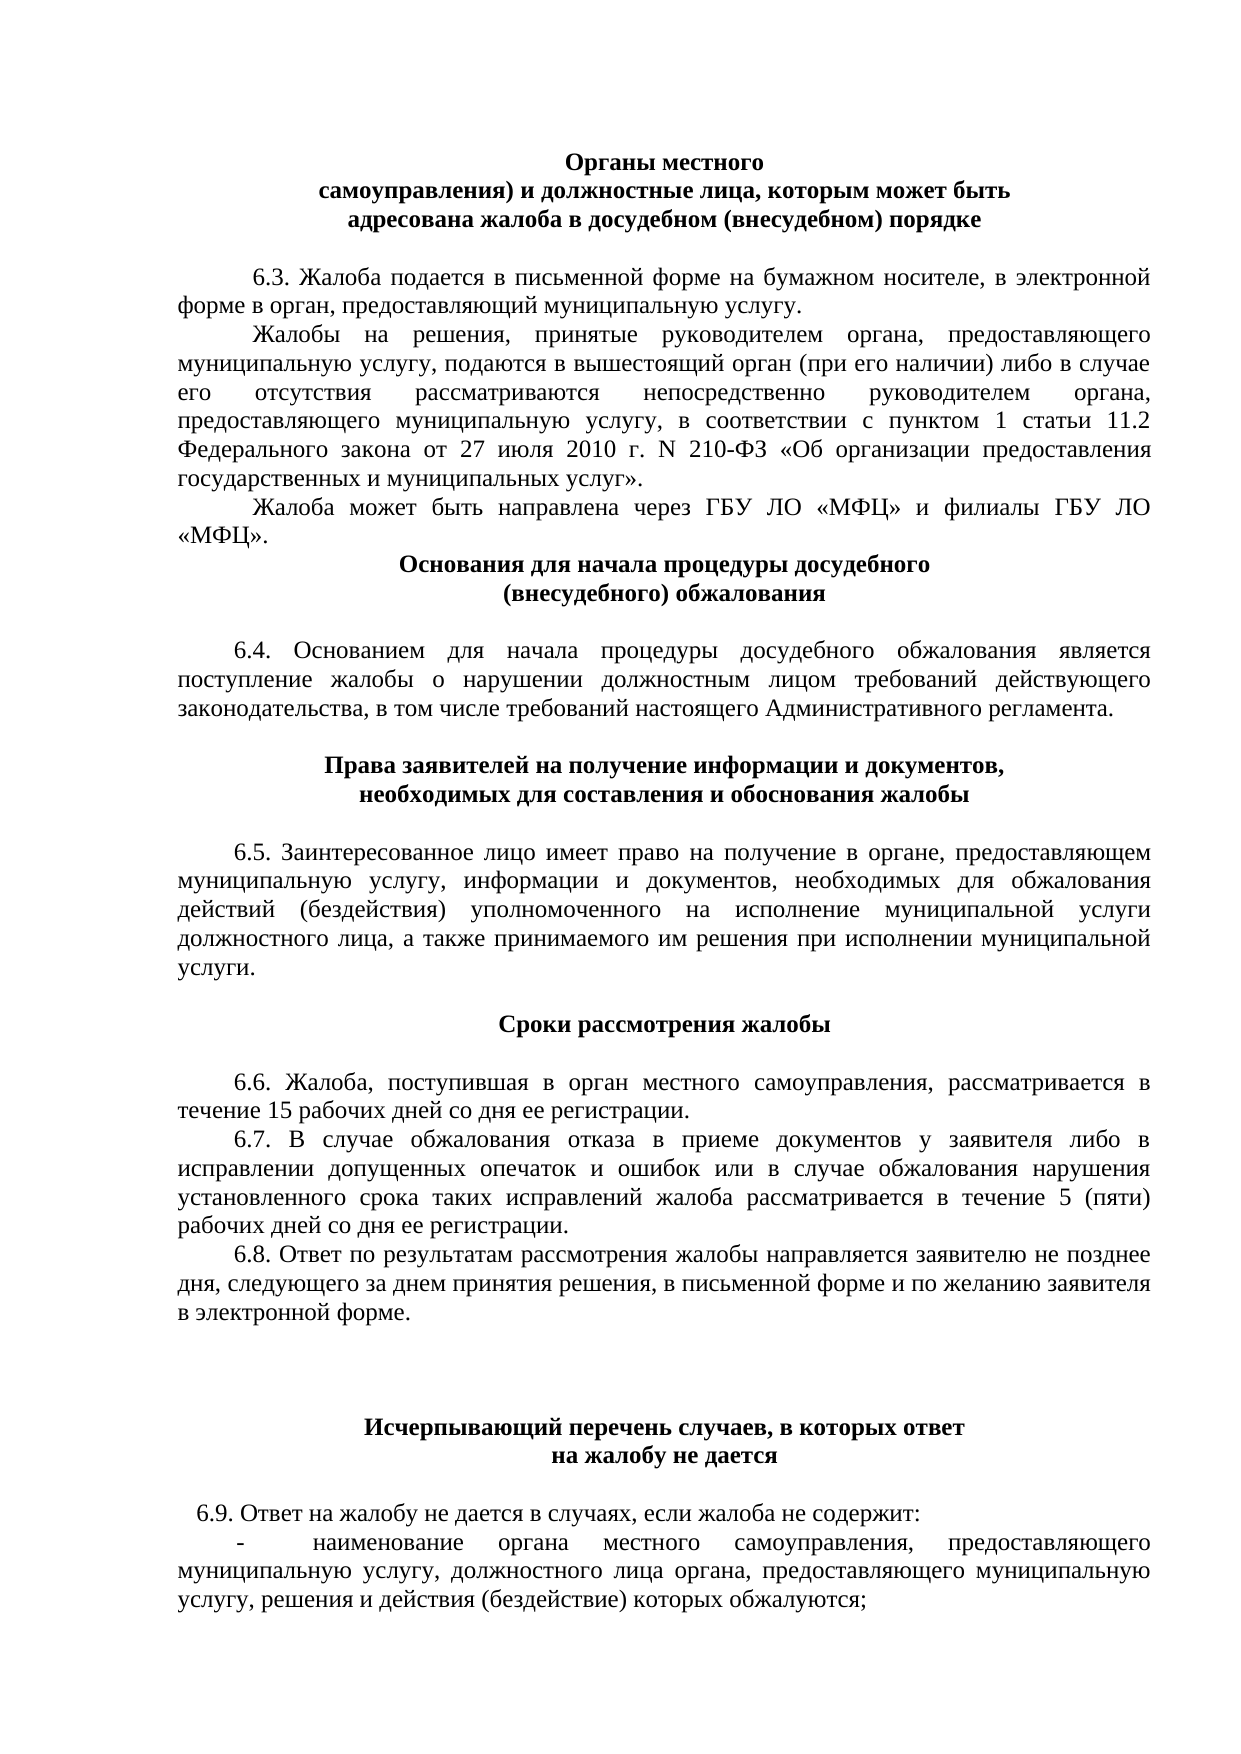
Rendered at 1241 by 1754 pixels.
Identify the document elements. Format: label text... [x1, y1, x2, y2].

text самоуправления) и должностные лица, которым может быть [177, 176, 1152, 204]
text Основания для начала процедуры досудебного [177, 549, 1152, 578]
text Жалобы на решения, принятые руководителем органа, предоставляющего муниципальную услугу, подаются в вышестоящий орган (при его наличии) либо в случае его отсутствия рассматриваются непосредственно руководителем органа, предоставляющего муниципальную услугу, в соответствии с пунктом 1 статьи 11.2 Федерального закона от 27 июля 2010 г. N 210-ФЗ «Об организации предоставления государственных и муниципальных услуг». [177, 319, 1152, 492]
text Исчерпывающий перечень случаев, в которых ответ [177, 1412, 1152, 1441]
text Жалоба может быть направлена через ГБУ ЛО «МФЦ» и филиалы ГБУ ЛО «МФЦ». [177, 492, 1152, 549]
text 6.8. Ответ по результатам рассмотрения жалобы направляется заявителю не позднее дня, следующего за днем принятия решения, в письменной форме и по желанию заявителя в электронной форме. [177, 1239, 1152, 1326]
text Органы местного [177, 147, 1152, 176]
text 6.7. В случае обжалования отказа в приеме документов у заявителя либо в исправлении допущенных опечаток и ошибок или в случае обжалования нарушения установленного срока таких исправлений жалоба рассматривается в течение 5 (пяти) рабочих дней со дня ее регистрации. [177, 1124, 1152, 1239]
text 6.9. Ответ на жалобу не дается в случаях, если жалоба не содержит: [177, 1498, 1152, 1527]
text 6.4. Основанием для начала процедуры досудебного обжалования является поступление жалобы о нарушении должностным лицом требований действующего законодательства, в том числе требований настоящего Административного регламента. [177, 636, 1152, 722]
text 6.5. Заинтересованное лицо имеет право на получение в органе, предоставляющем муниципальную услугу, информации и документов, необходимых для обжалования действий (бездействия) уполномоченного на исполнение муниципальной услуги должностного лица, а также принимаемого им решения при исполнении муниципальной услуги. [177, 837, 1152, 981]
text на жалобу не дается [177, 1441, 1152, 1469]
text необходимых для составления и обоснования жалобы [177, 779, 1152, 808]
text Права заявителей на получение информации и документов, [177, 751, 1152, 779]
text Сроки рассмотрения жалобы [177, 1009, 1152, 1038]
text адресована жалоба в досудебном (внесудебном) порядке [177, 204, 1152, 233]
text - наименование органа местного самоуправления, предоставляющего муниципальную услугу, должностного лица органа, предоставляющего муниципальную услугу, решения и действия (бездействие) которых обжалуются; [177, 1527, 1152, 1613]
text 6.6. Жалоба, поступившая в орган местного самоуправления, рассматривается в течение 15 рабочих дней со дня ее регистрации. [177, 1067, 1152, 1124]
text 6.3. Жалоба подается в письменной форме на бумажном носителе, в электронной форме в орган, предоставляющий муниципальную услугу. [177, 262, 1152, 319]
text (внесудебного) обжалования [177, 578, 1152, 607]
